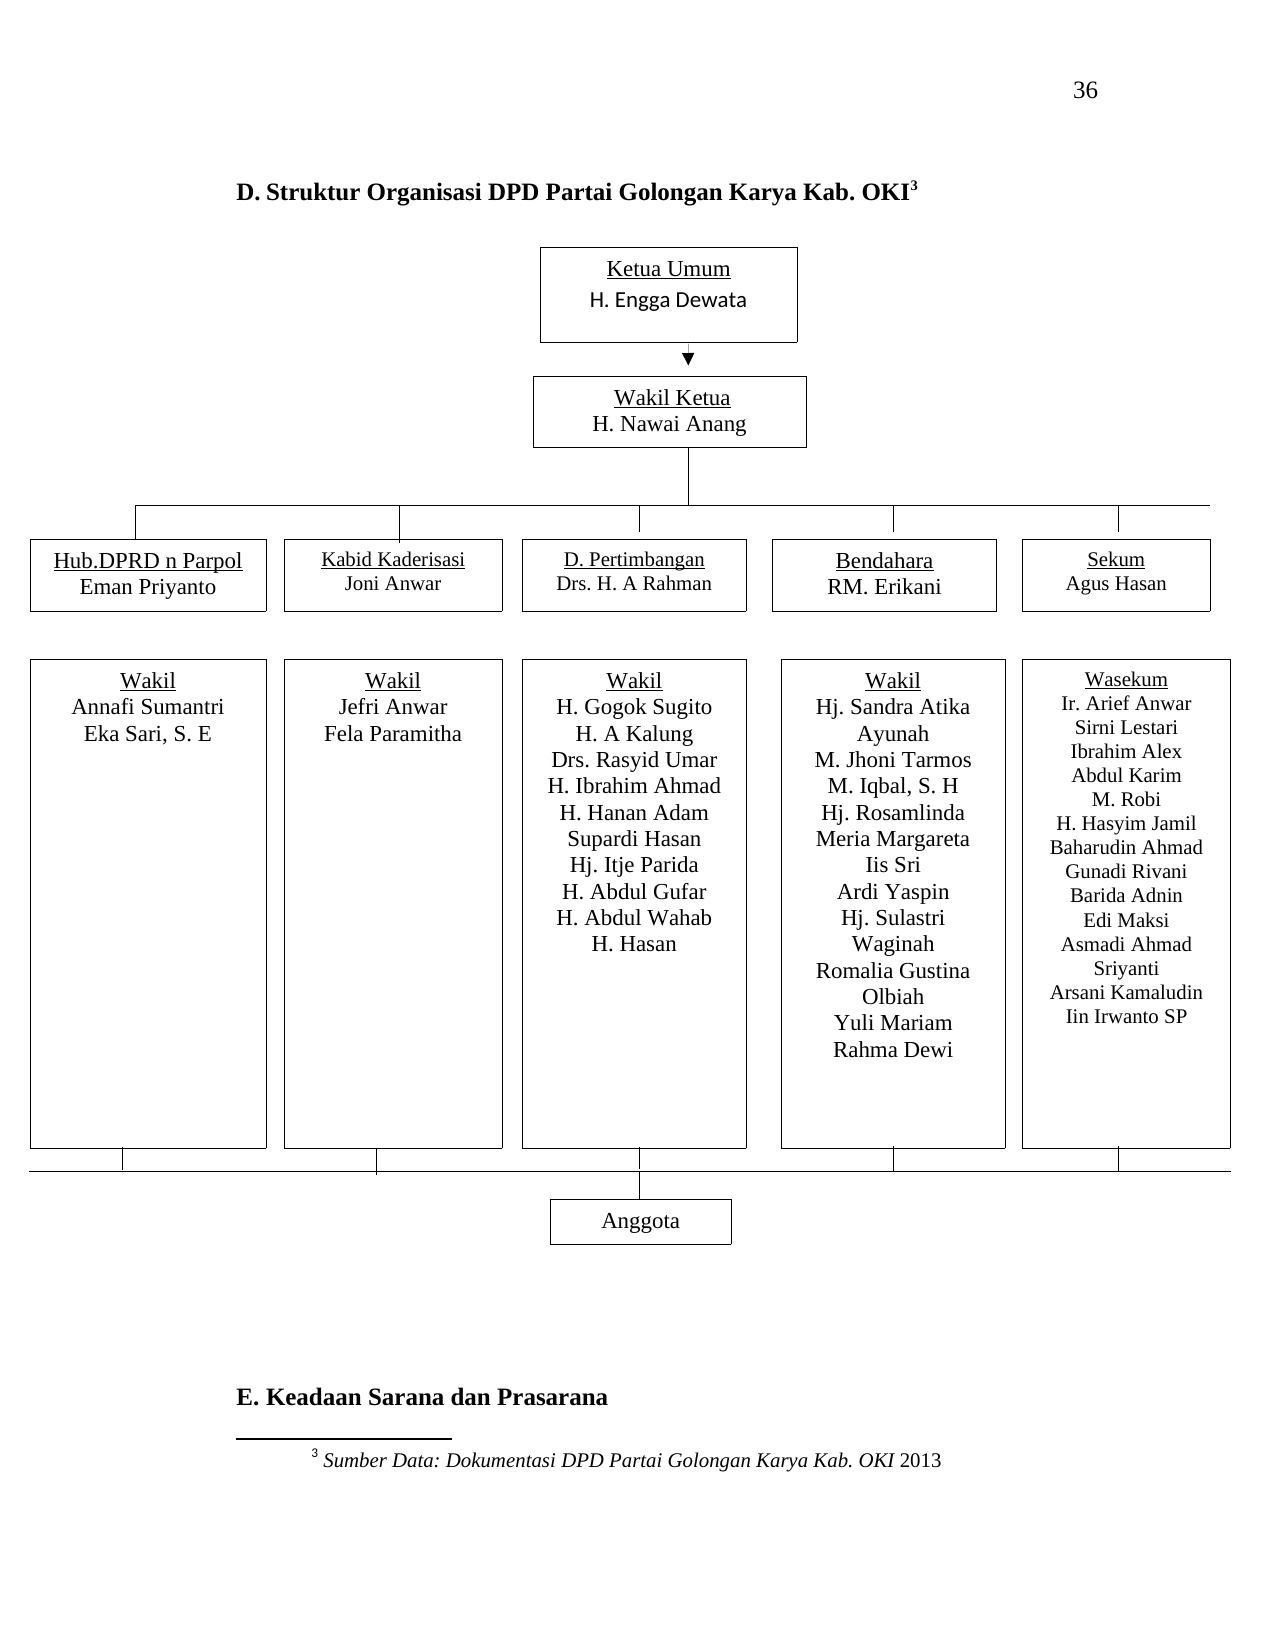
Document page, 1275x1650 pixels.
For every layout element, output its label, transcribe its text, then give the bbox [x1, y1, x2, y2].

list Struktur Organisasi DPD Partai Golongan Karya Kab. OKI [236, 177, 1098, 206]
list Keadaan Sarana dan Prasarana [236, 1382, 1098, 1411]
